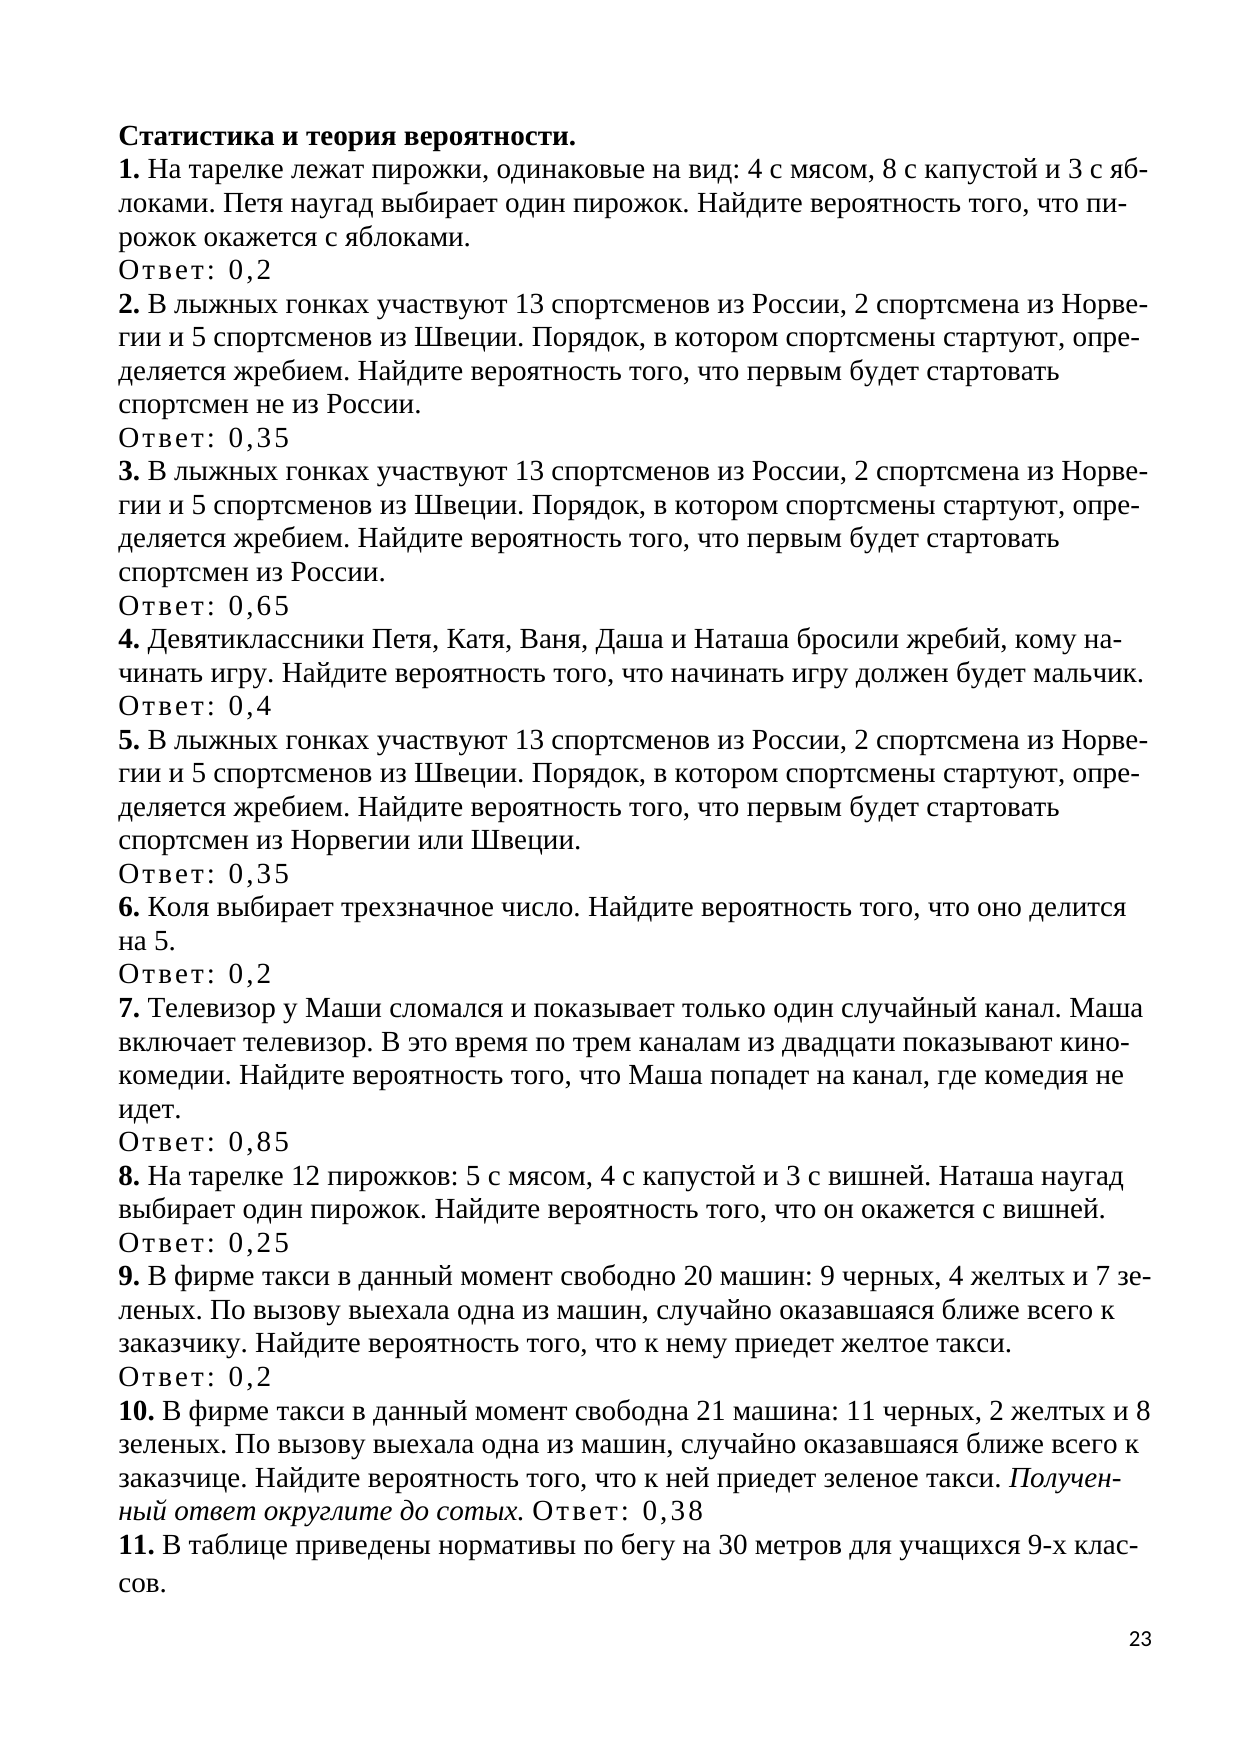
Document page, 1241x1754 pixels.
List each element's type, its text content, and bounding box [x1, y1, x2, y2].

text 5. В лыжных гонках участвуют 13 спортсменов из России, 2 спортсмена из Норвегии и 5 спортсменов из Швеции. Порядок, в котором спортсмены стартуют, определяется жребием. Найдите вероятность того, что первым будет стартовать спортсмен из Норвегии или Швеции. [118, 722, 1152, 856]
text 2. В лыжных гонках участвуют 13 спортсменов из России, 2 спортсмена из Норвегии и 5 спортсменов из Швеции. Порядок, в котором спортсмены стартуют, определяется жребием. Найдите вероятность того, что первым будет стартовать спортсмен не из России. [118, 286, 1152, 420]
text 1. На тарелке лежат пирожки, одинаковые на вид: 4 с мясом, 8 с капустой и 3 с яблоками. Петя наугад выбирает один пирожок. Найдите вероятность того, что пирожок окажется с яблоками. [118, 152, 1152, 252]
text Ответ: 0,35 [118, 420, 1152, 453]
text Ответ: 0,25 [118, 1225, 1152, 1258]
text 9. В фирме такси в данный момент свободно 20 машин: 9 черных, 4 желтых и 7 зеленых. По вызову выехала одна из машин, случайно оказавшаяся ближе всего к заказчику. Найдите вероятность того, что к нему приедет желтое такси. [118, 1258, 1152, 1359]
text 3. В лыжных гонках участвуют 13 спортсменов из России, 2 спортсмена из Норвегии и 5 спортсменов из Швеции. Порядок, в котором спортсмены стартуют, определяется жребием. Найдите вероятность того, что первым будет стартовать спортсмен из России. [118, 453, 1152, 588]
text 7. Телевизор у Маши сломался и показывает только один случайный канал. Маша включает телевизор. В это время по трем каналам из двадцати показывают кинокомедии. Найдите вероятность того, что Маша попадет на канал, где комедия не идет. [118, 990, 1152, 1124]
text Ответ: 0,85 [118, 1124, 1152, 1158]
text 4. Девятиклассники Петя, Катя, Ваня, Даша и Наташа бросили жребий, кому начинать игру. Найдите вероятность того, что начинать игру должен будет мальчик. [118, 621, 1152, 688]
text Статистика и теория вероятности. [118, 118, 1152, 152]
text 8. На тарелке 12 пирожков: 5 с мясом, 4 с капустой и 3 с вишней. Наташа наугад выбирает один пирожок. Найдите вероятность того, что он окажется с вишней. [118, 1158, 1152, 1225]
text 6. Коля выбирает трехзначное число. Найдите вероятность того, что оно делится на 5. [118, 889, 1152, 957]
text Ответ: 0,2 [118, 957, 1152, 990]
text Ответ: 0,2 [118, 252, 1152, 286]
text Ответ: 0,35 [118, 856, 1152, 889]
text 10. В фирме такси в данный момент свободна 21 машина: 11 черных, 2 желтых и 8 зеленых. По вызову выехала одна из машин, случайно оказавшаяся ближе всего к заказчице. Найдите вероятность того, что к ней приедет зеленое такси. Полученный ответ округлите до сотых. Ответ: 0,38 [118, 1393, 1152, 1527]
text Ответ: 0,65 [118, 588, 1152, 621]
text 11. В таблице приведены нормативы по бегу на 30 метров для учащихся 9-х классов. [118, 1527, 1152, 1599]
text Ответ: 0,2 [118, 1359, 1152, 1393]
text Ответ: 0,4 [118, 688, 1152, 722]
